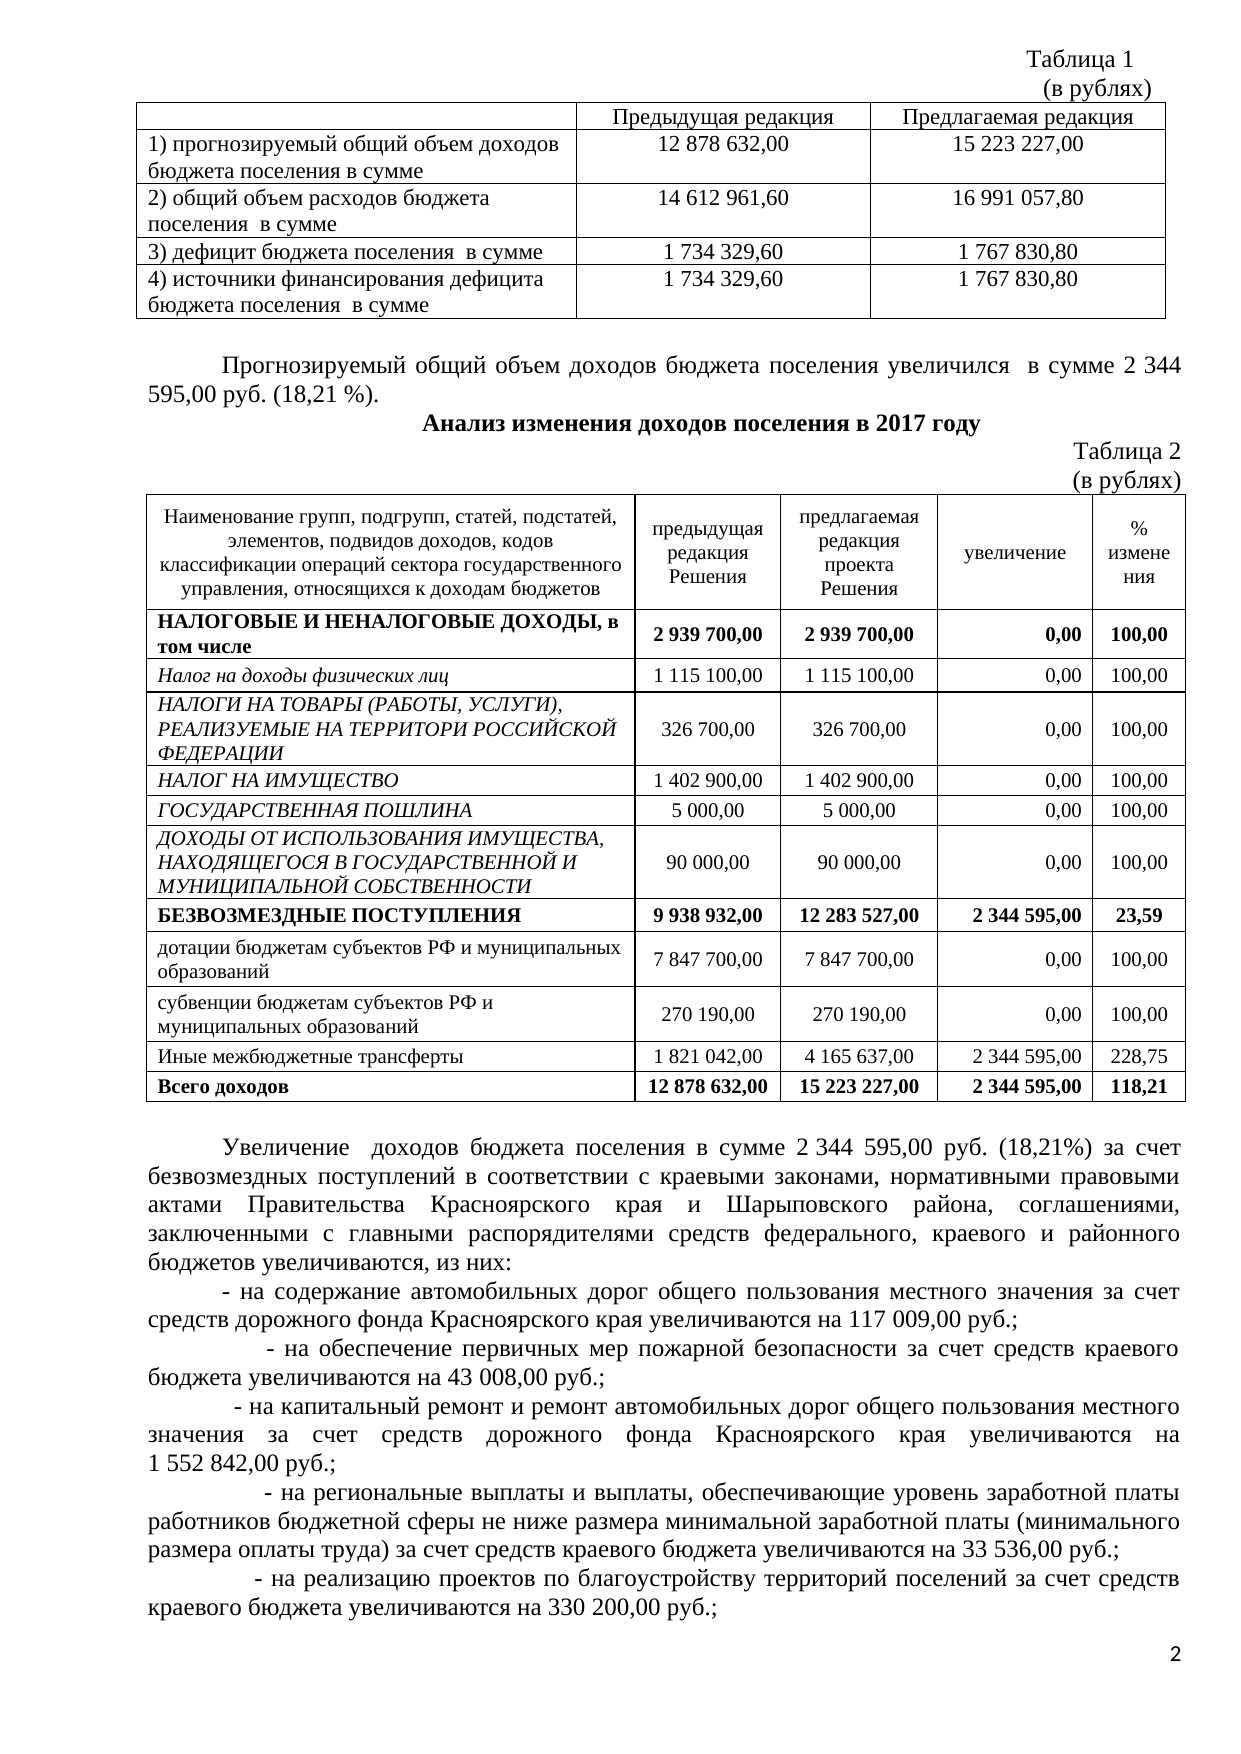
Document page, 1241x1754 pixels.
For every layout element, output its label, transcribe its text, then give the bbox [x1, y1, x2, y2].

table_cell 326 700,00 [636, 693, 780, 764]
table_header увеличение [938, 495, 1092, 608]
text - на капитальный ремонт и ремонт автомобильных дорог общего пользования местного значения за счет средств дорожного фонда Красноярского края увеличиваются на 1 552 842,00 руб.; [148, 1391, 1181, 1477]
table_cell НАЛОГОВЫЕ И НЕНАЛОГОВЫЕ ДОХОДЫ, в том числе [147, 610, 634, 658]
table_cell дотации бюджетам субъектов РФ и муниципальных образований [147, 932, 634, 986]
text Анализ изменения доходов поселения в 2017 году [148, 408, 1181, 436]
table_header [137, 103, 576, 129]
text (в рублях) [148, 465, 1181, 494]
table_cell 1) прогнозируемый общий объем доходов бюджета поселения в сумме [137, 130, 576, 183]
text - на обеспечение первичных мер пожарной безопасности за счет средств краевого бюджета увеличиваются на 43 008,00 руб.; [148, 1333, 1181, 1391]
text Увеличение доходов бюджета поселения в сумме 2 344 595,00 руб. (18,21%) за счет безвозмездных поступлений в соответствии с краевыми законами, нормативными правовыми актами Правительства Красноярского края и Шарыповского района, соглашениями, заключенными с главными распорядителями средств федерального, краевого и районного бюджетов увеличиваются, из них: [148, 1132, 1181, 1276]
table_cell 2 939 700,00 [781, 610, 937, 658]
table_cell 100,00 [1093, 932, 1185, 986]
table_cell НАЛОГИ НА ТОВАРЫ (РАБОТЫ, УСЛУГИ), РЕАЛИЗУЕМЫЕ НА ТЕРРИТОРИ РОССИЙСКОЙ ФЕДЕРАЦИИ [147, 693, 634, 764]
table_header % изменения [1093, 495, 1185, 608]
table_cell 2 344 595,00 [938, 1072, 1092, 1101]
text - на реализацию проектов по благоустройству территорий поселений за счет средств краевого бюджета увеличиваются на 330 200,00 руб.; [148, 1563, 1181, 1621]
table_cell 2 344 595,00 [938, 899, 1092, 931]
table_cell Всего доходов [147, 1072, 634, 1101]
table_cell 2 939 700,00 [636, 610, 780, 658]
table_cell 100,00 [1093, 796, 1185, 824]
table_cell 1 402 900,00 [781, 766, 937, 794]
table_cell 100,00 [1093, 766, 1185, 794]
table_cell 1 767 830,80 [871, 238, 1165, 264]
table_cell 0,00 [938, 659, 1092, 691]
table_cell 15 223 227,00 [871, 130, 1165, 183]
table_cell 0,00 [938, 610, 1092, 658]
table_cell 100,00 [1093, 826, 1185, 898]
table_cell Налог на доходы физических лиц [147, 659, 634, 691]
table_cell 12 878 632,00 [577, 130, 870, 183]
table_cell 1 821 042,00 [636, 1042, 780, 1071]
table_cell 326 700,00 [781, 693, 937, 764]
table_cell 14 612 961,60 [577, 184, 870, 237]
table_cell 90 000,00 [636, 826, 780, 898]
table_header Наименование групп, подгрупп, статей, подстатей, элементов, подвидов доходов, кодов классификации операций сектора государственного управления, относящихся к доходам бюджетов [147, 495, 634, 608]
table_cell 100,00 [1093, 659, 1185, 691]
table_cell 0,00 [938, 932, 1092, 986]
table_cell 4 165 637,00 [781, 1042, 937, 1071]
table_cell 100,00 [1093, 693, 1185, 764]
table_cell НАЛОГ НА ИМУЩЕСТВО [147, 766, 634, 794]
table_cell 0,00 [938, 826, 1092, 898]
table_cell 5 000,00 [781, 796, 937, 824]
table_cell 90 000,00 [781, 826, 937, 898]
table_cell ГОСУДАРСТВЕННАЯ ПОШЛИНА [147, 796, 634, 824]
table_cell 1 767 830,80 [871, 265, 1165, 318]
table_header предлагаемая редакция проекта Решения [781, 495, 937, 608]
table_cell 1 115 100,00 [781, 659, 937, 691]
table_cell 9 938 932,00 [636, 899, 780, 931]
table_cell 23,59 [1093, 899, 1185, 931]
table_cell 12 283 527,00 [781, 899, 937, 931]
table_cell 16 991 057,80 [871, 184, 1165, 237]
table_cell 100,00 [1093, 987, 1185, 1041]
table_cell 228,75 [1093, 1042, 1185, 1071]
text Таблица 1 [148, 44, 1181, 73]
table_cell 1 402 900,00 [636, 766, 780, 794]
table_cell 270 190,00 [636, 987, 780, 1041]
table_cell 0,00 [938, 693, 1092, 764]
text (в рублях) [148, 73, 1181, 102]
table_cell 0,00 [938, 796, 1092, 824]
table_cell 1 734 329,60 [577, 265, 870, 318]
table_header предыдущая редакция Решения [636, 495, 780, 608]
text - на содержание автомобильных дорог общего пользования местного значения за счет средств дорожного фонда Красноярского края увеличиваются на 117 009,00 руб.; [148, 1276, 1181, 1333]
text Прогнозируемый общий объем доходов бюджета поселения увеличился в сумме 2 344 595,00 руб. (18,21 %). [148, 350, 1181, 408]
table_cell 12 878 632,00 [636, 1072, 780, 1101]
table_cell 0,00 [938, 987, 1092, 1041]
table_cell 100,00 [1093, 610, 1185, 658]
table_cell БЕЗВОЗМЕЗДНЫЕ ПОСТУПЛЕНИЯ [147, 899, 634, 931]
table_cell 7 847 700,00 [636, 932, 780, 986]
table_cell 3) дефицит бюджета поселения в сумме [137, 238, 576, 264]
table_cell 118,21 [1093, 1072, 1185, 1101]
table_cell субвенции бюджетам субъектов РФ и муниципальных образований [147, 987, 634, 1041]
table_cell Иные межбюджетные трансферты [147, 1042, 634, 1071]
table_cell 0,00 [938, 766, 1092, 794]
table_cell ДОХОДЫ ОТ ИСПОЛЬЗОВАНИЯ ИМУЩЕСТВА, НАХОДЯЩЕГОСЯ В ГОСУДАРСТВЕННОЙ И МУНИЦИПАЛЬНОЙ СОБСТВЕННОСТИ [147, 826, 634, 898]
table_cell 7 847 700,00 [781, 932, 937, 986]
text Таблица 2 [148, 436, 1181, 465]
table_cell 270 190,00 [781, 987, 937, 1041]
text - на региональные выплаты и выплаты, обеспечивающие уровень заработной платы работников бюджетной сферы не ниже размера минимальной заработной платы (минимального размера оплаты труда) за счет средств краевого бюджета увеличиваются на 33 536,00 руб.; [148, 1477, 1181, 1563]
table_cell 15 223 227,00 [781, 1072, 937, 1101]
table_cell 1 734 329,60 [577, 238, 870, 264]
table_cell 1 115 100,00 [636, 659, 780, 691]
table_cell 2 344 595,00 [938, 1042, 1092, 1071]
table_cell 5 000,00 [636, 796, 780, 824]
table_cell 4) источники финансирования дефицита бюджета поселения в сумме [137, 265, 576, 318]
table_header Предыдущая редакция [577, 103, 870, 129]
table_cell 2) общий объем расходов бюджета поселения в сумме [137, 184, 576, 237]
table_header Предлагаемая редакция [871, 103, 1165, 129]
